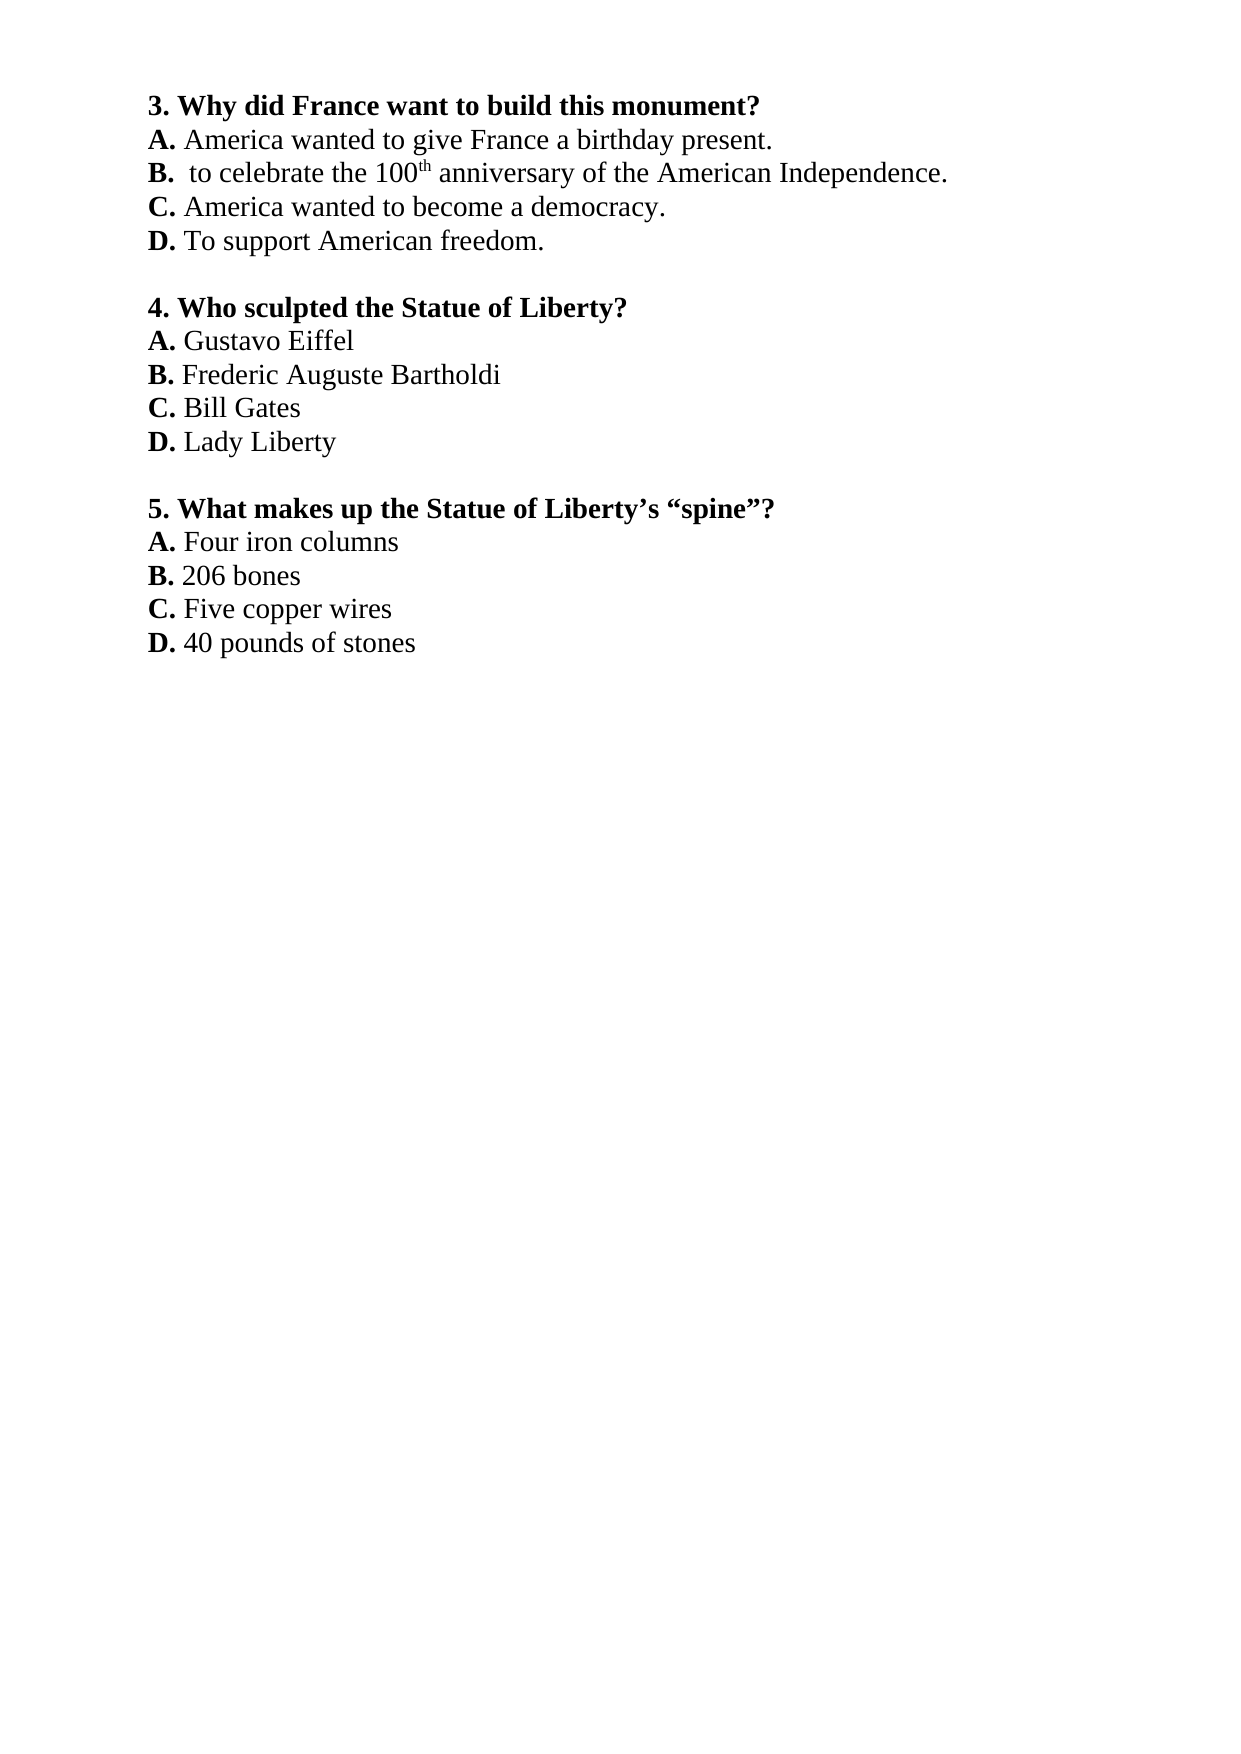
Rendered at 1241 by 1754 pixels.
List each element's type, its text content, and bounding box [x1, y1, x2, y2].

text 3. Why did want to build this monument? [148, 88, 1152, 122]
text C. Bill Gates [148, 390, 1152, 424]
text C. America wanted to become a democracy. [148, 189, 1152, 223]
text D. To support American freedom. [148, 223, 1152, 256]
text B. 206 bones [148, 558, 1152, 592]
text C. Five copper wires [148, 592, 1152, 625]
text B. to celebrate the 100th anniversary of the American Independence. [148, 156, 1152, 189]
text D. 40 pounds of stones [148, 625, 1152, 659]
text A. Four iron columns [148, 524, 1152, 558]
text A. Gustavo Eiffel [148, 323, 1152, 357]
text A. America wanted to give a birthday present. [148, 122, 1152, 156]
text B. Frederic Auguste Bartholdi [148, 357, 1152, 390]
text 5. What makes up the Statue of ’s “spine”? [148, 491, 1152, 524]
text D. Lady Liberty [148, 424, 1152, 457]
text 4. Who sculpted the Statue of ? [148, 290, 1152, 323]
